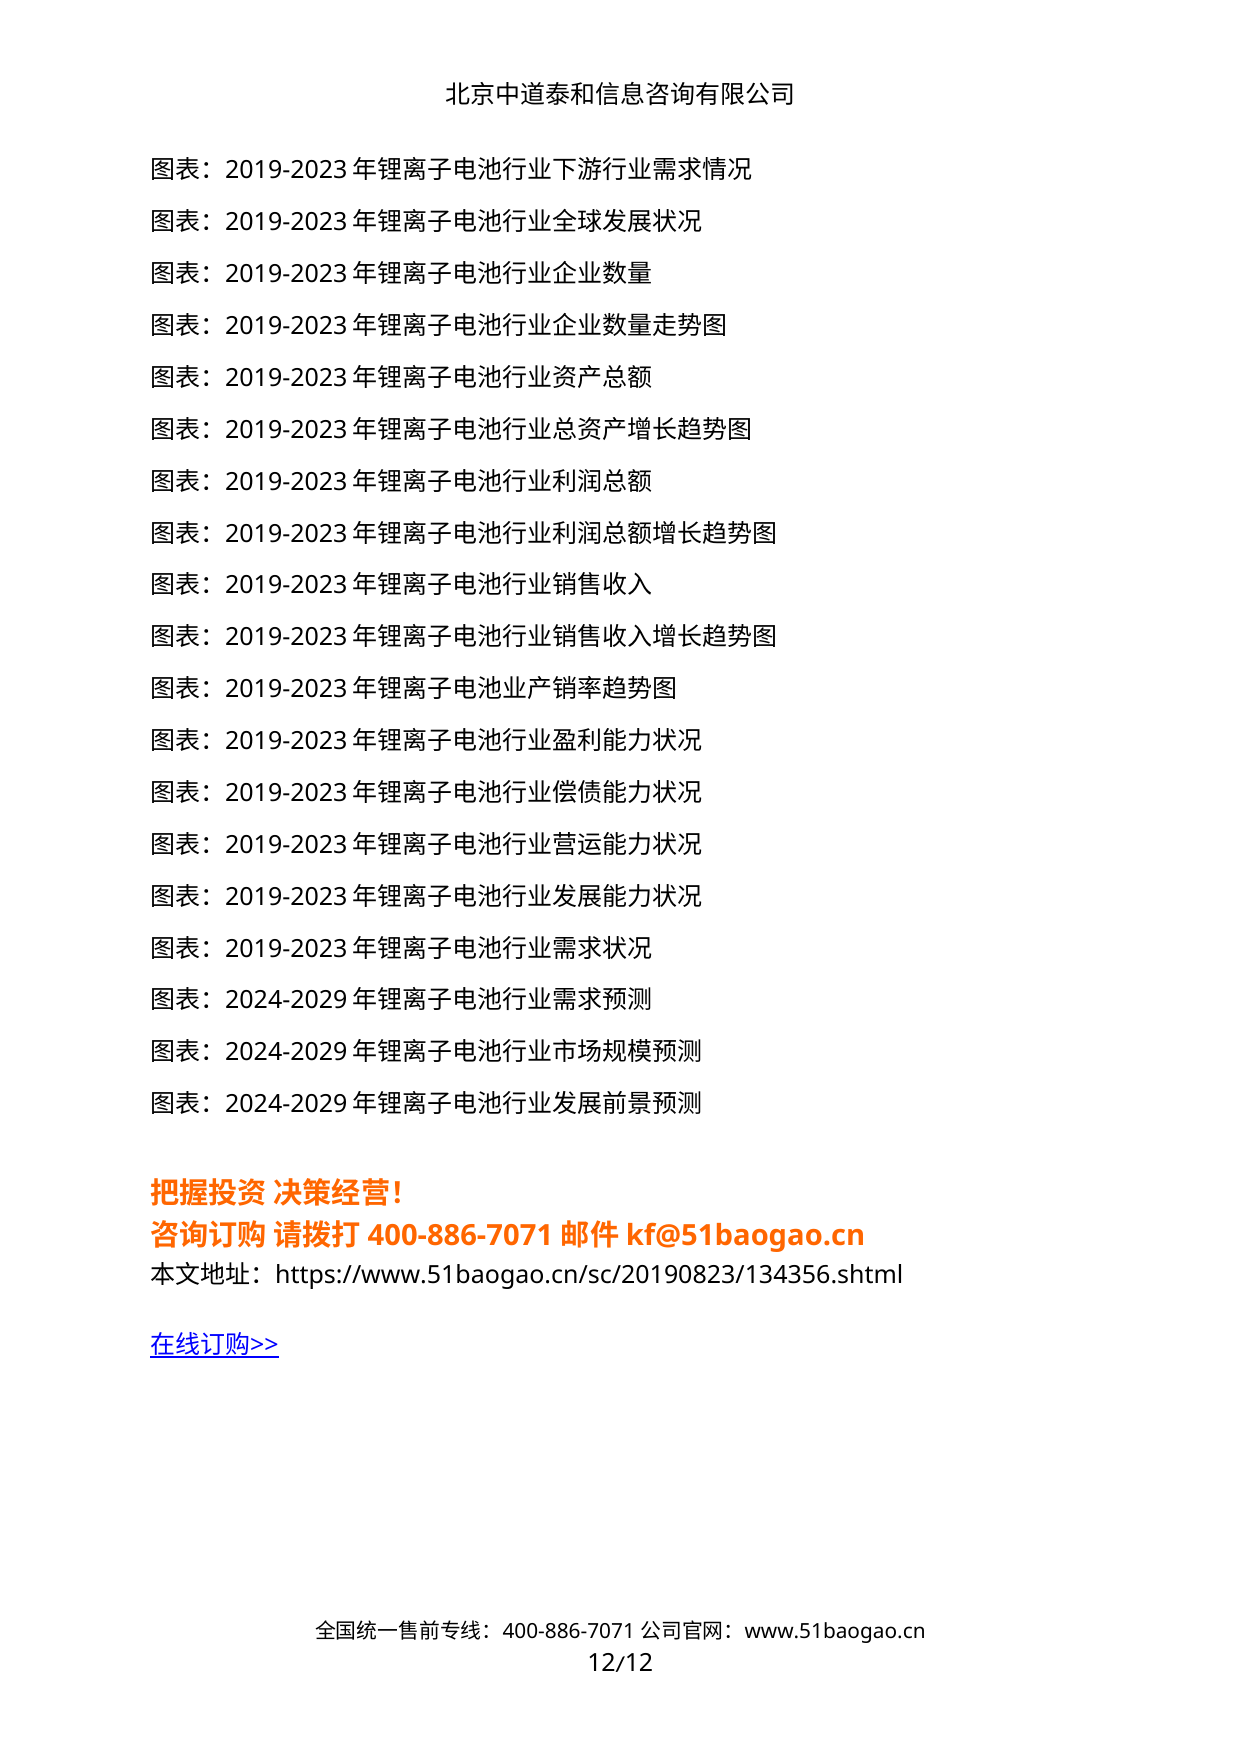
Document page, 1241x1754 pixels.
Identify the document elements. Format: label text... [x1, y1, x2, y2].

text 图表：2019-2023年锂离子电池业产销率趋势图 [150, 669, 1090, 705]
text 图表：2019-2023年锂离子电池行业企业数量 [150, 254, 1090, 290]
text 图表：2019-2023年锂离子电池行业全球发展状况 [150, 202, 1090, 238]
text 图表：2019-2023年锂离子电池行业利润总额 [150, 461, 1090, 497]
text 把握投资 决策经营！咨询订购 请拨打 400-886-7071 邮件 kf@51baogao.cn本文地址：https://www.51baogao.cn/sc/20190823/134356.shtml [150, 1136, 1090, 1291]
text 图表：2019-2023年锂离子电池行业需求状况 [150, 928, 1090, 964]
text 图表：2019-2023年锂离子电池行业盈利能力状况 [150, 721, 1090, 757]
text 图表：2019-2023年锂离子电池行业企业数量走势图 [150, 306, 1090, 342]
text 图表：2019-2023年锂离子电池行业总资产增长趋势图 [150, 409, 1090, 446]
text 图表：2024-2029年锂离子电池行业市场规模预测 [150, 1032, 1090, 1068]
text 图表：2019-2023年锂离子电池行业销售收入增长趋势图 [150, 617, 1090, 653]
text 图表：2019-2023年锂离子电池行业发展能力状况 [150, 876, 1090, 912]
text 图表：2019-2023年锂离子电池行业销售收入 [150, 565, 1090, 601]
text 图表：2024-2029年锂离子电池行业需求预测 [150, 980, 1090, 1016]
text 图表：2019-2023年锂离子电池行业资产总额 [150, 357, 1090, 394]
text 图表：2019-2023年锂离子电池行业下游行业需求情况 [150, 150, 1090, 186]
text 图表：2019-2023年锂离子电池行业偿债能力状况 [150, 772, 1090, 809]
text 图表：2019-2023年锂离子电池行业营运能力状况 [150, 824, 1090, 861]
text 图表：2024-2029年锂离子电池行业发展前景预测 [150, 1084, 1090, 1120]
text 在线订购>> [150, 1291, 1090, 1361]
text 图表：2019-2023年锂离子电池行业利润总额增长趋势图 [150, 513, 1090, 549]
